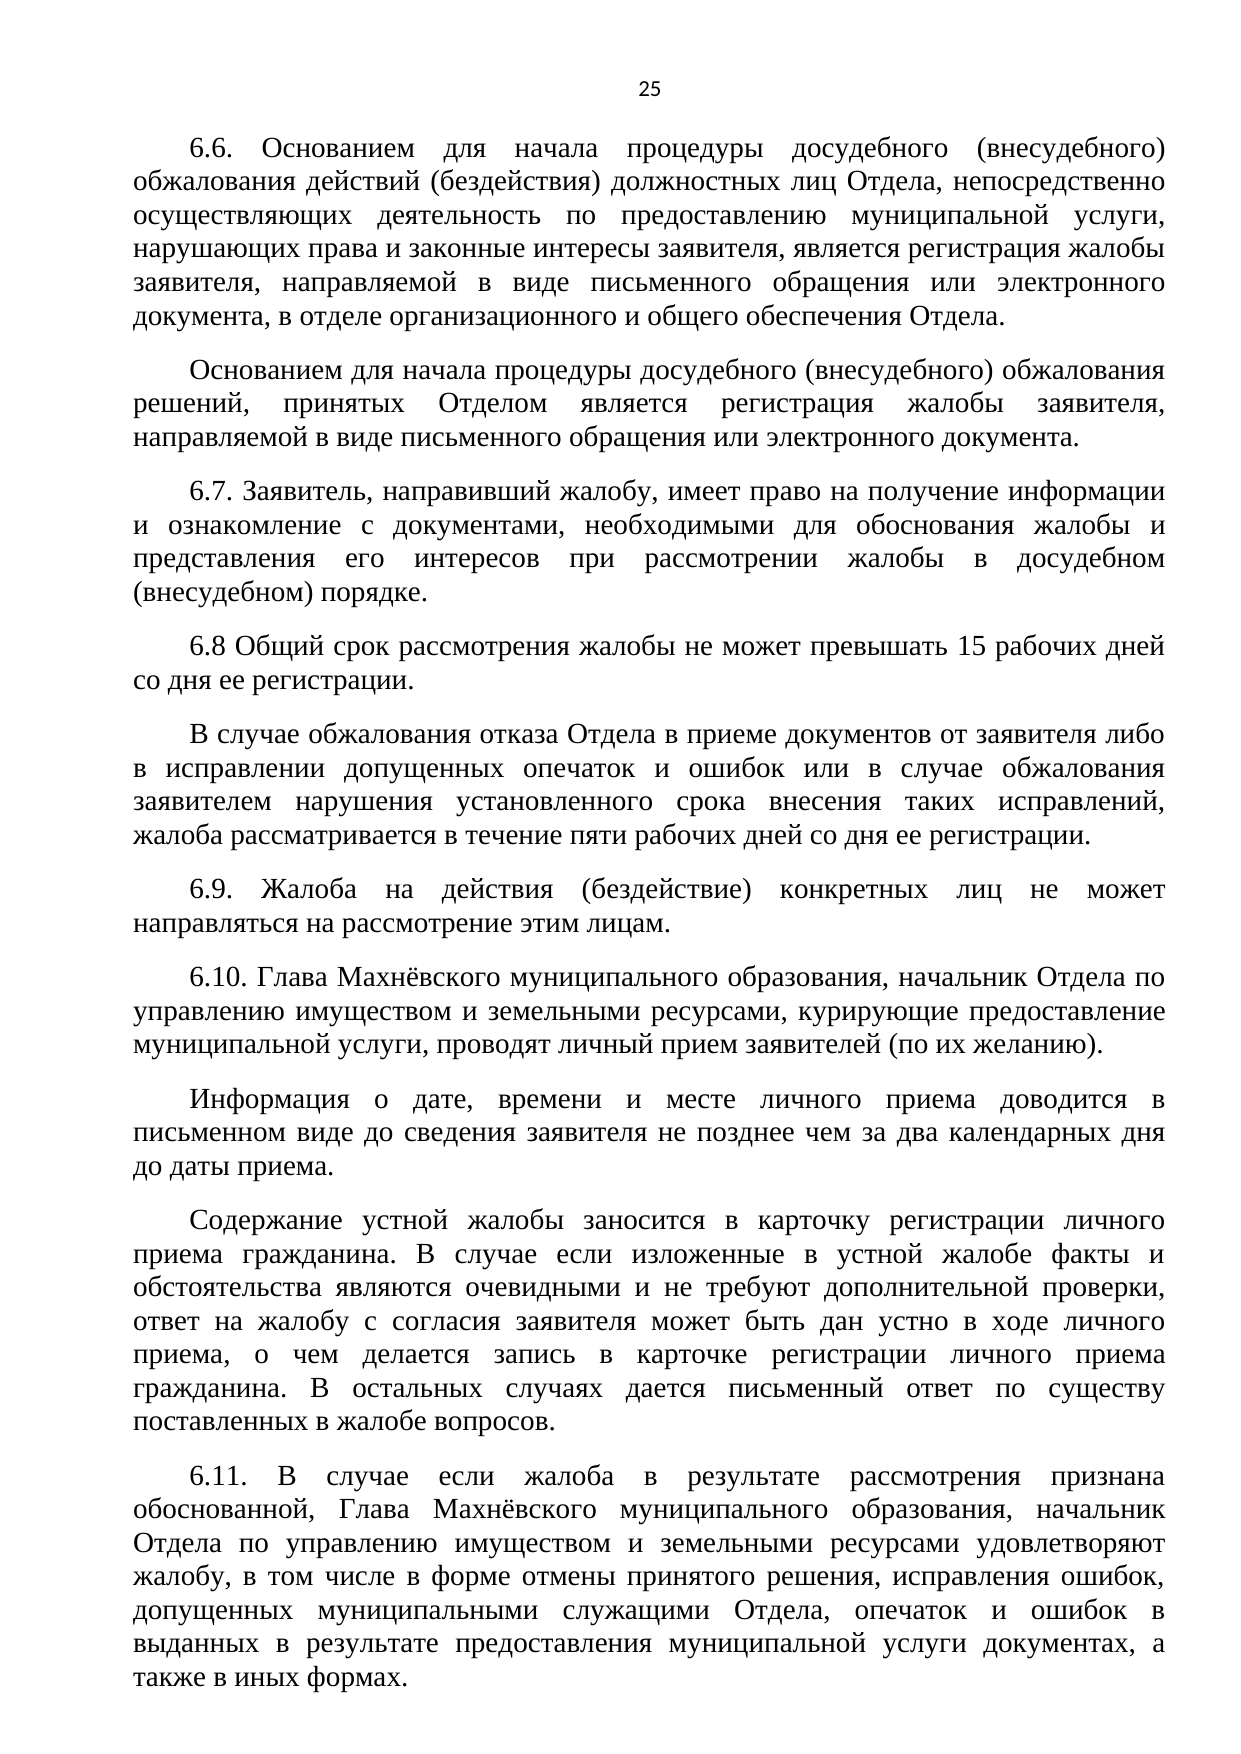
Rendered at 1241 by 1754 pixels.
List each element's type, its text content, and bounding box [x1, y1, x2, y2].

text Основанием для начала процедуры досудебного (внесудебного) обжалования решений, принятых Отделом является регистрация жалобы заявителя, направляемой в виде письменного обращения или электронного документа. [133, 352, 1166, 453]
text 6.8 Общий срок рассмотрения жалобы не может превышать 15 рабочих дней со дня ее регистрации. [133, 628, 1166, 696]
text В случае обжалования отказа Отдела в приеме документов от заявителя либо в исправлении допущенных опечаток и ошибок или в случае обжалования заявителем нарушения установленного срока внесения таких исправлений, жалоба рассматривается в течение пяти рабочих дней со дня ее регистрации. [133, 716, 1166, 851]
text 6.11. В случае если жалоба в результате рассмотрения признана обоснованной, Глава Махнёвского муниципального образования, начальник Отдела по управлению имуществом и земельными ресурсами удовлетворяют жалобу, в том числе в форме отмены принятого решения, исправления ошибок, допущенных муниципальными служащими Отдела, опечаток и ошибок в выданных в результате предоставления муниципальной услуги документах, а также в иных формах. [133, 1458, 1166, 1693]
text Информация о дате, времени и месте личного приема доводится в письменном виде до сведения заявителя не позднее чем за два календарных дня до даты приема. [133, 1081, 1166, 1181]
text 6.9. Жалоба на действия (бездействие) конкретных лиц не может направляться на рассмотрение этим лицам. [133, 871, 1166, 938]
text 6.10. Глава Махнёвского муниципального образования, начальник Отдела по управлению имуществом и земельными ресурсами, курирующие предоставление муниципальной услуги, проводят личный прием заявителей (по их желанию). [133, 959, 1166, 1060]
text Содержание устной жалобы заносится в карточку регистрации личного приема гражданина. В случае если изложенные в устной жалобе факты и обстоятельства являются очевидными и не требуют дополнительной проверки, ответ на жалобу с согласия заявителя может быть дан устно в ходе личного приема, о чем делается запись в карточке регистрации личного приема гражданина. В остальных случаях дается письменный ответ по существу поставленных в жалобе вопросов. [133, 1202, 1166, 1437]
text 6.7. Заявитель, направивший жалобу, имеет право на получение информации и ознакомление с документами, необходимыми для обоснования жалобы и представления его интересов при рассмотрении жалобы в досудебном (внесудебном) порядке. [133, 473, 1166, 608]
text 6.6. Основанием для начала процедуры досудебного (внесудебного) обжалования действий (бездействия) должностных лиц Отдела, непосредственно осуществляющих деятельность по предоставлению муниципальной услуги, нарушающих права и законные интересы заявителя, является регистрация жалобы заявителя, направляемой в виде письменного обращения или электронного документа, в отделе организационного и общего обеспечения Отдела. [133, 130, 1166, 331]
